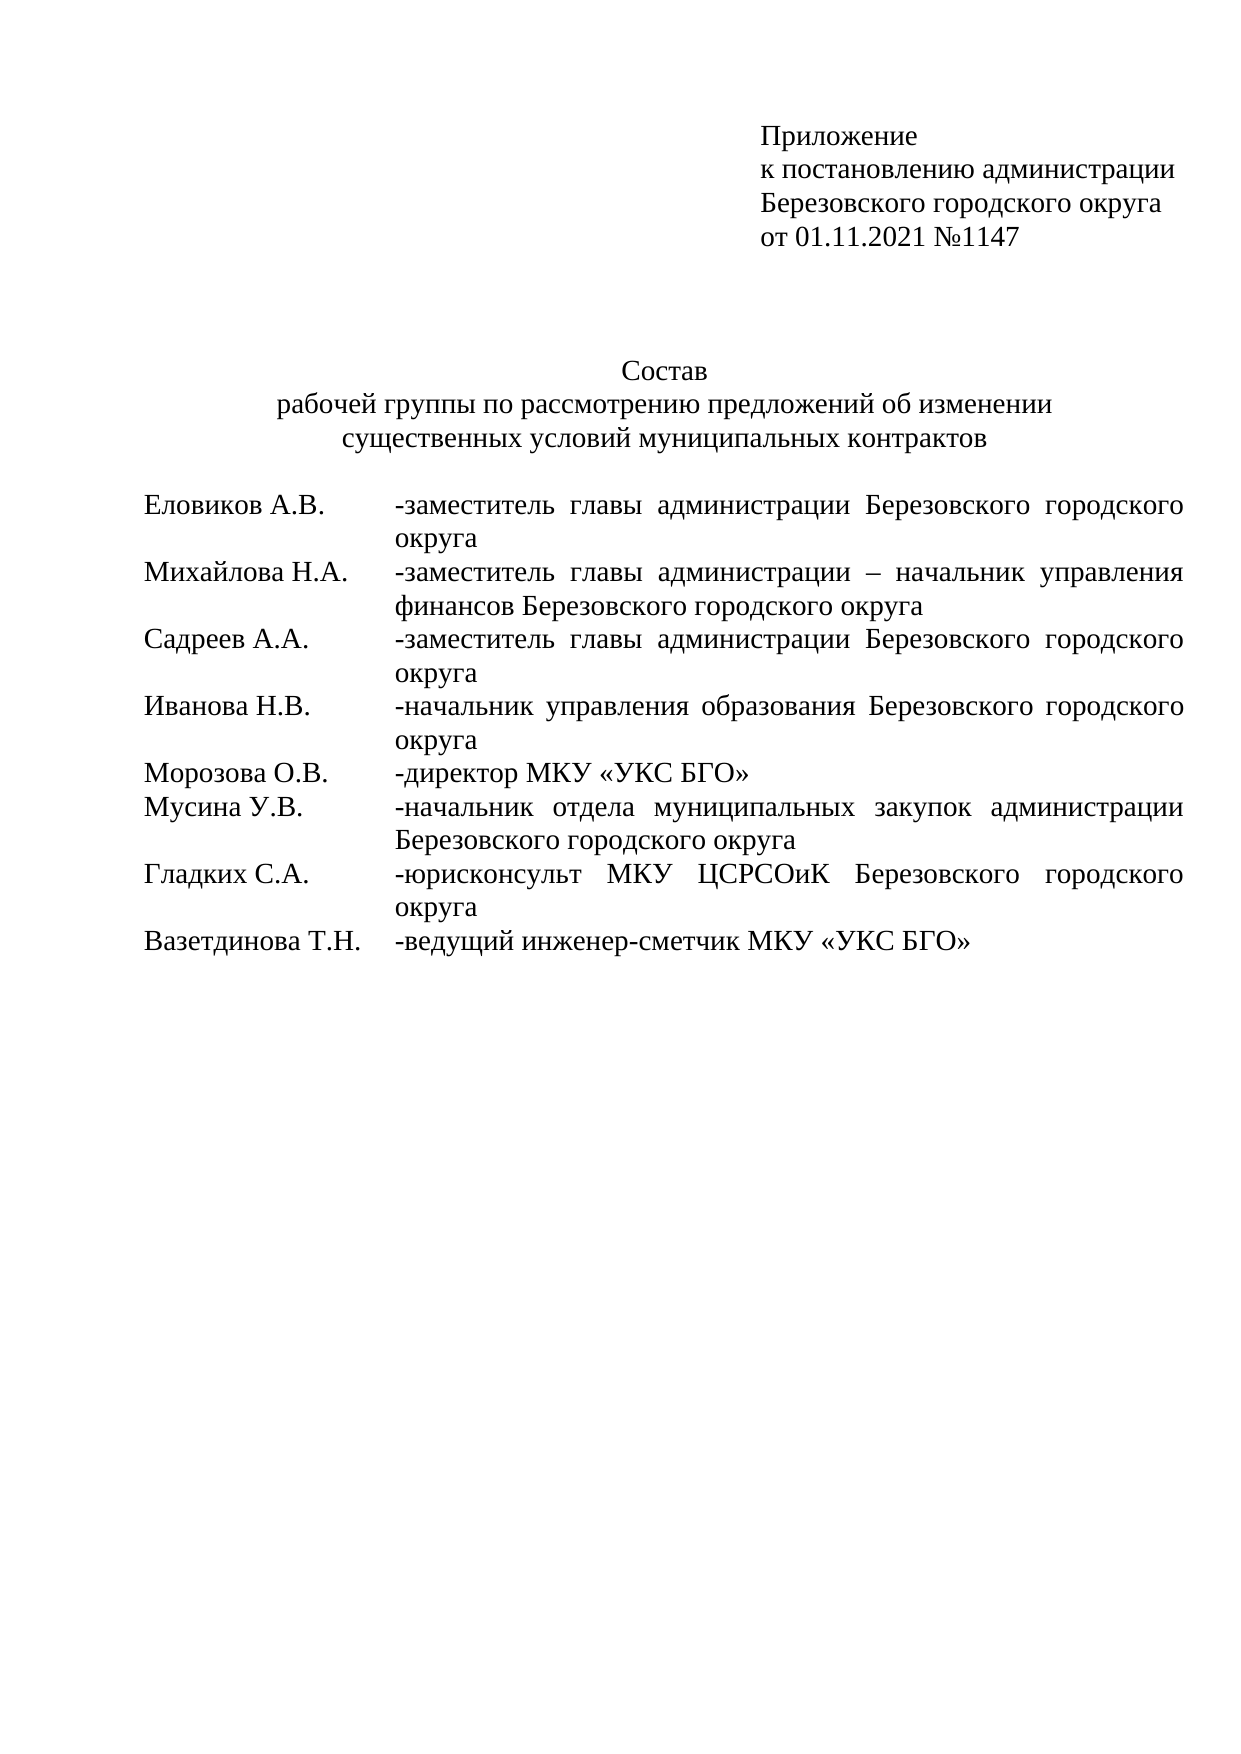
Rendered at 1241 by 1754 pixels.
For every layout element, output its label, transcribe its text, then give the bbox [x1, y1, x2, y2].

table_cell -заместитель главы администрации – начальник управления финансов Березовского городского округа [383, 554, 1196, 621]
table_cell Мусина У.В. [133, 789, 383, 856]
text Приложение [738, 118, 1181, 152]
table_cell Михайлова Н.А. [133, 554, 383, 621]
text от 01.11.2021 №1147 [738, 219, 1181, 252]
table_cell -начальник отдела муниципальных закупок администрации Березовского городского округа [383, 789, 1196, 856]
table_cell -начальник управления образования Березовского городского округа [383, 688, 1196, 755]
text Березовского городского округа [738, 185, 1181, 219]
table_cell -ведущий инженер-сметчик МКУ «УКС БГО» [383, 923, 1196, 957]
text рабочей группы по рассмотрению предложений об изменении [148, 386, 1181, 420]
table_cell Морозова О.В. [133, 755, 383, 789]
table_header Еловиков А.В. [133, 487, 383, 554]
table_cell -заместитель главы администрации Березовского городского округа [383, 621, 1196, 688]
table_cell Вазетдинова Т.Н. [133, 923, 383, 957]
table_cell Иванова Н.В. [133, 688, 383, 755]
table_header -заместитель главы администрации Березовского городского округа [383, 487, 1196, 554]
table_cell -директор МКУ «УКС БГО» [383, 755, 1196, 789]
text Состав [148, 353, 1181, 386]
text к постановлению администрации [738, 152, 1181, 185]
table_cell Садреев А.А. [133, 621, 383, 688]
table_cell -юрисконсульт МКУ ЦСРСОиК Березовского городского округа [383, 856, 1196, 923]
text существенных условий муниципальных контрактов [148, 420, 1181, 453]
table_cell Гладких С.А. [133, 856, 383, 923]
